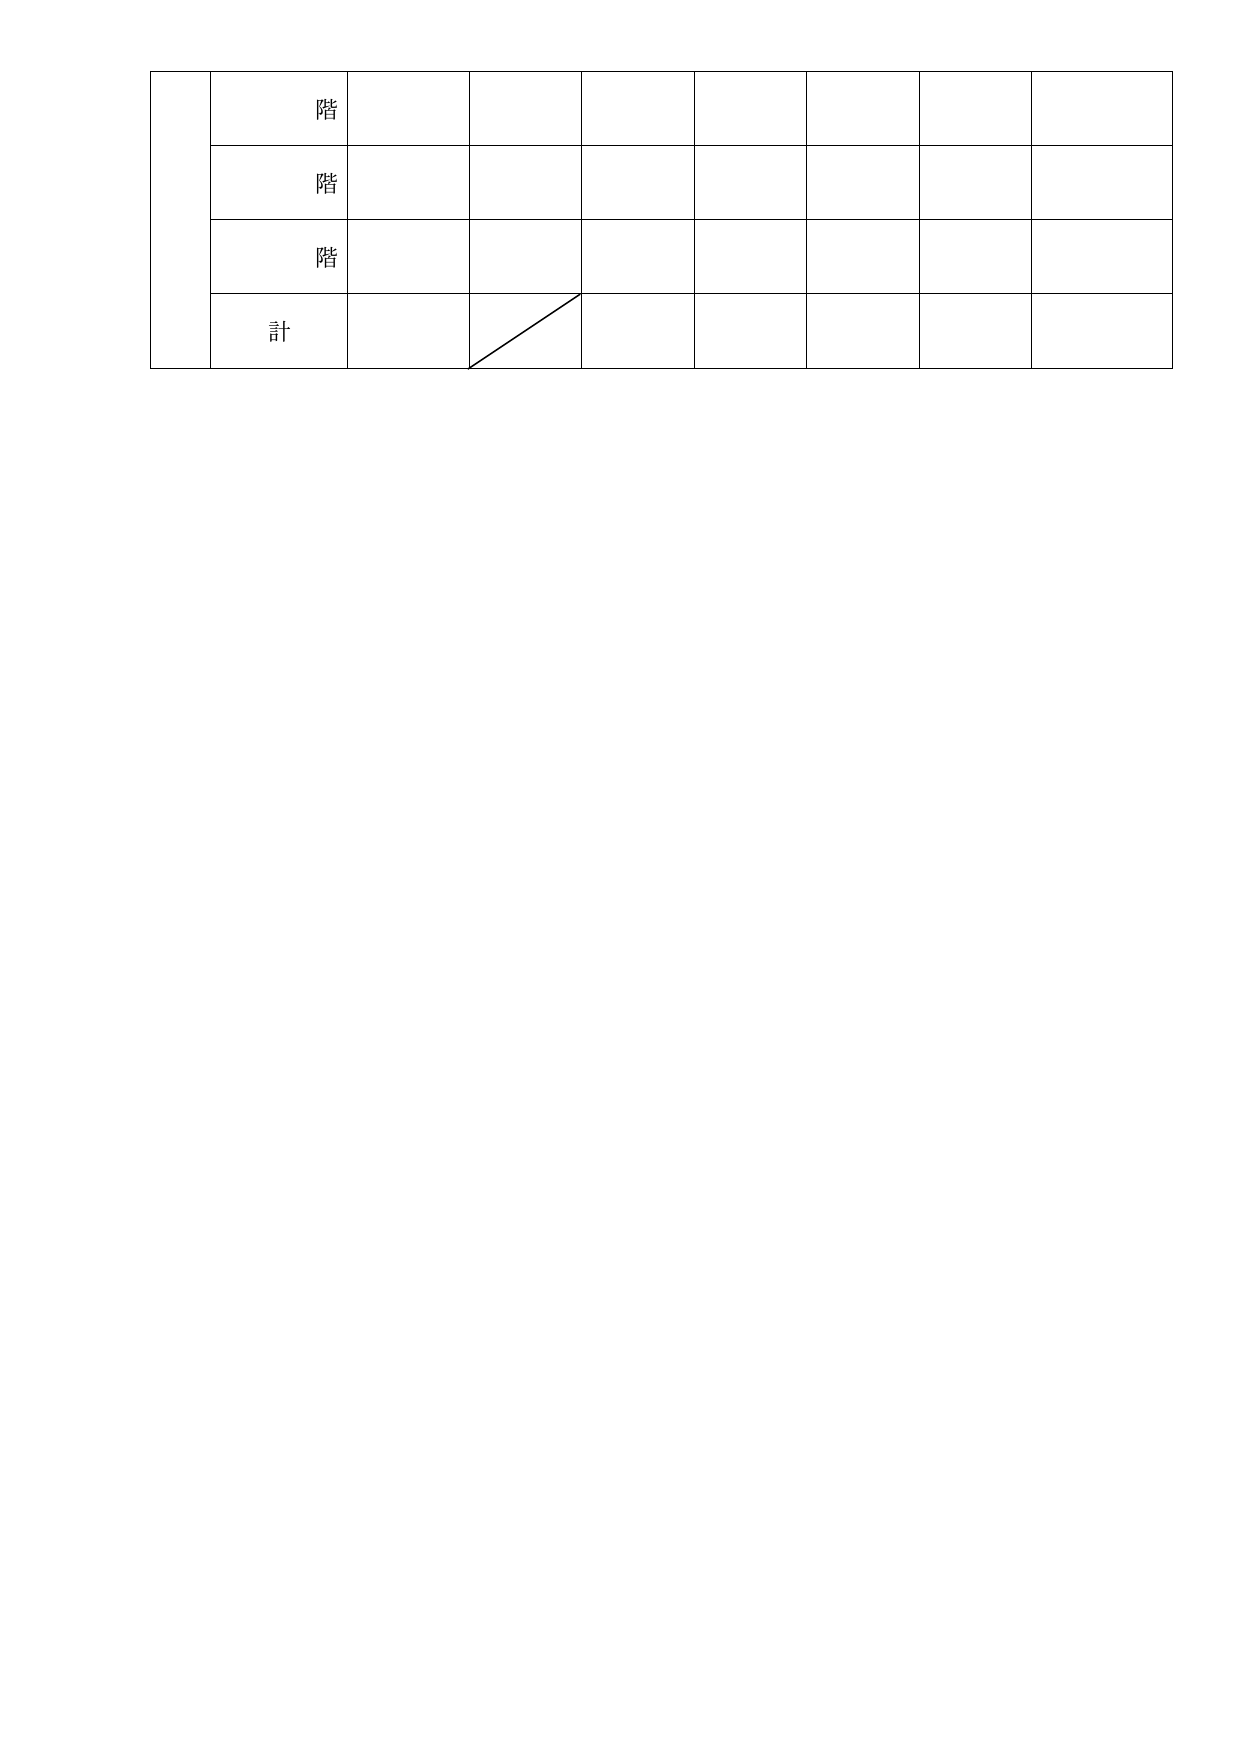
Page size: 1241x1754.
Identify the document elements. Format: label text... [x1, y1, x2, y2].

table_cell [807, 72, 919, 145]
table_cell [470, 146, 581, 219]
table_cell [920, 220, 1031, 292]
table_cell 階 [211, 146, 347, 219]
table_cell [1032, 72, 1172, 145]
table_cell [695, 220, 806, 292]
table_cell [473, 296, 581, 368]
table_cell [695, 72, 806, 145]
table_cell [807, 146, 919, 219]
table_cell [348, 72, 469, 145]
table_cell [1032, 146, 1172, 219]
table_cell [807, 220, 919, 292]
table_cell [1032, 220, 1172, 292]
table_cell [1032, 294, 1172, 368]
table_cell 階 [211, 72, 347, 145]
table_cell [582, 146, 694, 219]
table_cell [807, 294, 919, 368]
table_cell 計 [211, 294, 347, 368]
table_cell [582, 294, 694, 368]
table_cell 階 [211, 220, 347, 292]
table_cell [582, 220, 694, 292]
table_cell [695, 146, 806, 219]
table_cell [920, 146, 1031, 219]
table_cell [695, 294, 806, 368]
table_cell [470, 294, 577, 366]
table_cell [470, 72, 581, 145]
table_cell [470, 220, 581, 292]
table_cell [582, 72, 694, 145]
table_cell [348, 146, 469, 219]
table_cell [348, 220, 469, 292]
table_cell [348, 294, 469, 368]
table_cell [920, 72, 1031, 145]
table_cell [920, 294, 1031, 368]
